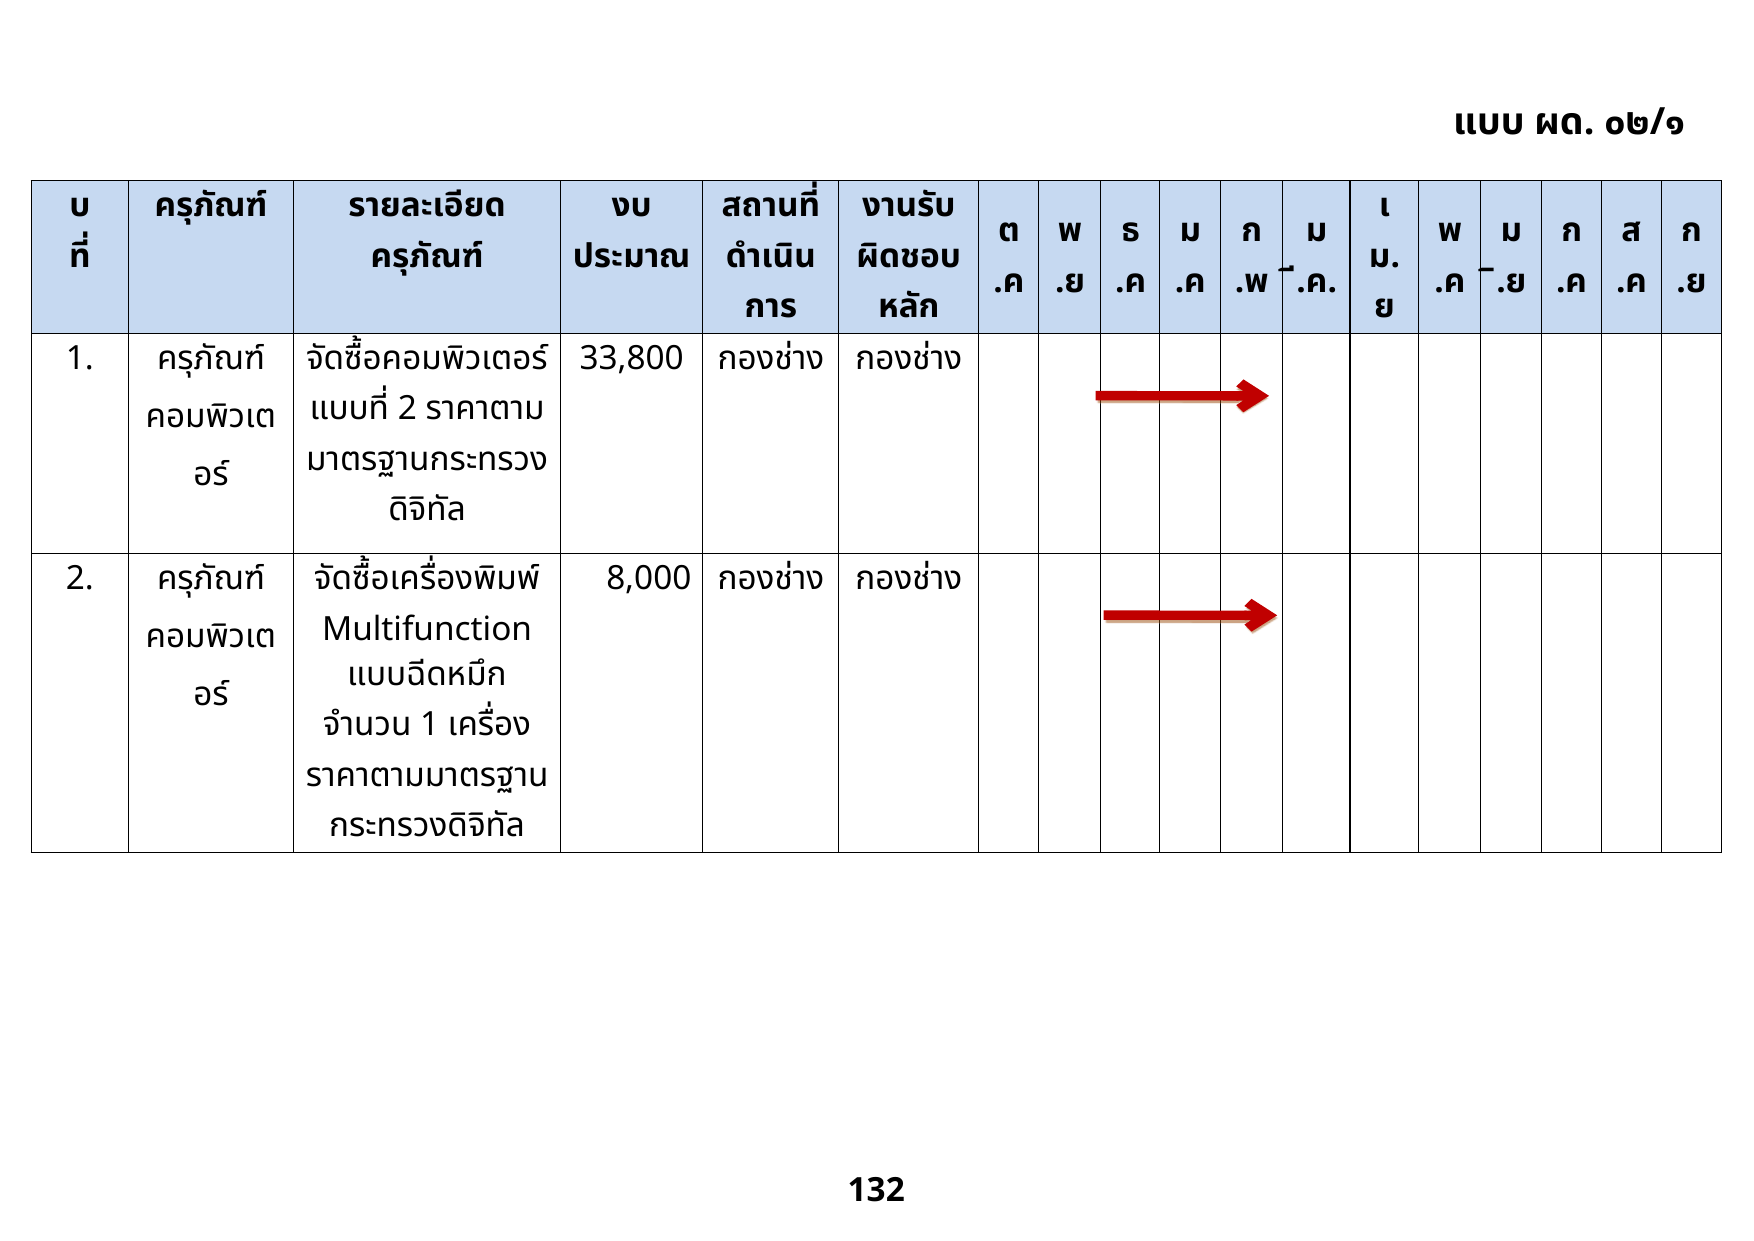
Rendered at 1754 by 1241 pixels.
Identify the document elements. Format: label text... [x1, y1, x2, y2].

table_cell พ.ค [1419, 181, 1480, 333]
table_cell จัดซื้อเครื่องพิมพ์ Multifunction แบบฉีดหมึก จำนวน 1 เครื่อง ราคาตามมาตรฐานกระทรวงดิจิทัล [294, 554, 560, 852]
table_cell ก.พ [1221, 181, 1282, 333]
table_cell [1101, 404, 1159, 553]
table_cell 8,000 [561, 554, 702, 852]
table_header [839, 181, 978, 333]
table_cell 2. [32, 554, 128, 852]
table_cell ครุภัณฑ์คอมพิวเตอร์ [129, 334, 293, 553]
table_header ครุภัณฑ์ [129, 181, 293, 333]
table_cell [1662, 334, 1721, 553]
table_cell [1542, 334, 1601, 553]
table_cell [979, 554, 1038, 852]
table_cell [1662, 554, 1721, 852]
table_cell [1283, 334, 1349, 553]
table_cell [1602, 554, 1661, 852]
table_cell [1101, 334, 1159, 391]
table_cell พ.ย [1039, 181, 1100, 333]
table_cell [1160, 334, 1220, 391]
table_cell [1283, 554, 1349, 852]
table_cell ส.ค [1602, 181, 1661, 333]
table_cell [1351, 334, 1418, 553]
table_header รายละเอียดครุภัณฑ์ [294, 181, 560, 333]
table_cell มี.ค. [1283, 181, 1349, 333]
table_cell [1160, 554, 1220, 610]
table_cell [1419, 334, 1480, 553]
table_cell [1542, 554, 1601, 852]
table_cell [1481, 334, 1541, 553]
table_cell กองช่าง [703, 334, 838, 553]
table_cell [1221, 334, 1282, 553]
table_cell มิ.ย [1481, 181, 1541, 333]
table_header สถานที่ ดำเนินการ [703, 181, 838, 333]
table_header งบประมาณ [561, 181, 702, 333]
table_cell กองช่าง [703, 554, 838, 852]
table_cell ก.ย [1662, 181, 1721, 333]
table_cell เม.ย [1351, 181, 1418, 333]
table_header ลำดับ ที่ [32, 181, 128, 333]
table_cell [1101, 554, 1159, 852]
table_cell 33,800 [561, 334, 702, 553]
table_cell ครุภัณฑ์คอมพิวเตอร์ [129, 554, 293, 852]
table_cell [1160, 624, 1220, 852]
table_cell ก.ค [1542, 181, 1601, 333]
table_cell [1039, 554, 1100, 852]
table_cell จัดซื้อคอมพิวเตอร์ แบบที่ 2 ราคาตามมาตรฐานกระทรวงดิจิทัล [294, 334, 560, 553]
table_cell กองช่าง [839, 554, 978, 852]
table_cell [1602, 334, 1661, 553]
table_cell [1351, 554, 1418, 852]
table_cell [1481, 554, 1541, 852]
table_cell ธ.ค [1101, 181, 1159, 333]
table_cell ม.ค [1160, 181, 1220, 333]
table_cell [1160, 404, 1220, 553]
table_cell [979, 334, 1038, 553]
table_cell 1. [32, 334, 128, 553]
table_cell ต.ค [979, 181, 1038, 333]
table_cell [1039, 334, 1100, 553]
table_cell [1419, 554, 1480, 852]
table_cell กองช่าง [839, 334, 978, 553]
table_cell [1221, 554, 1282, 852]
